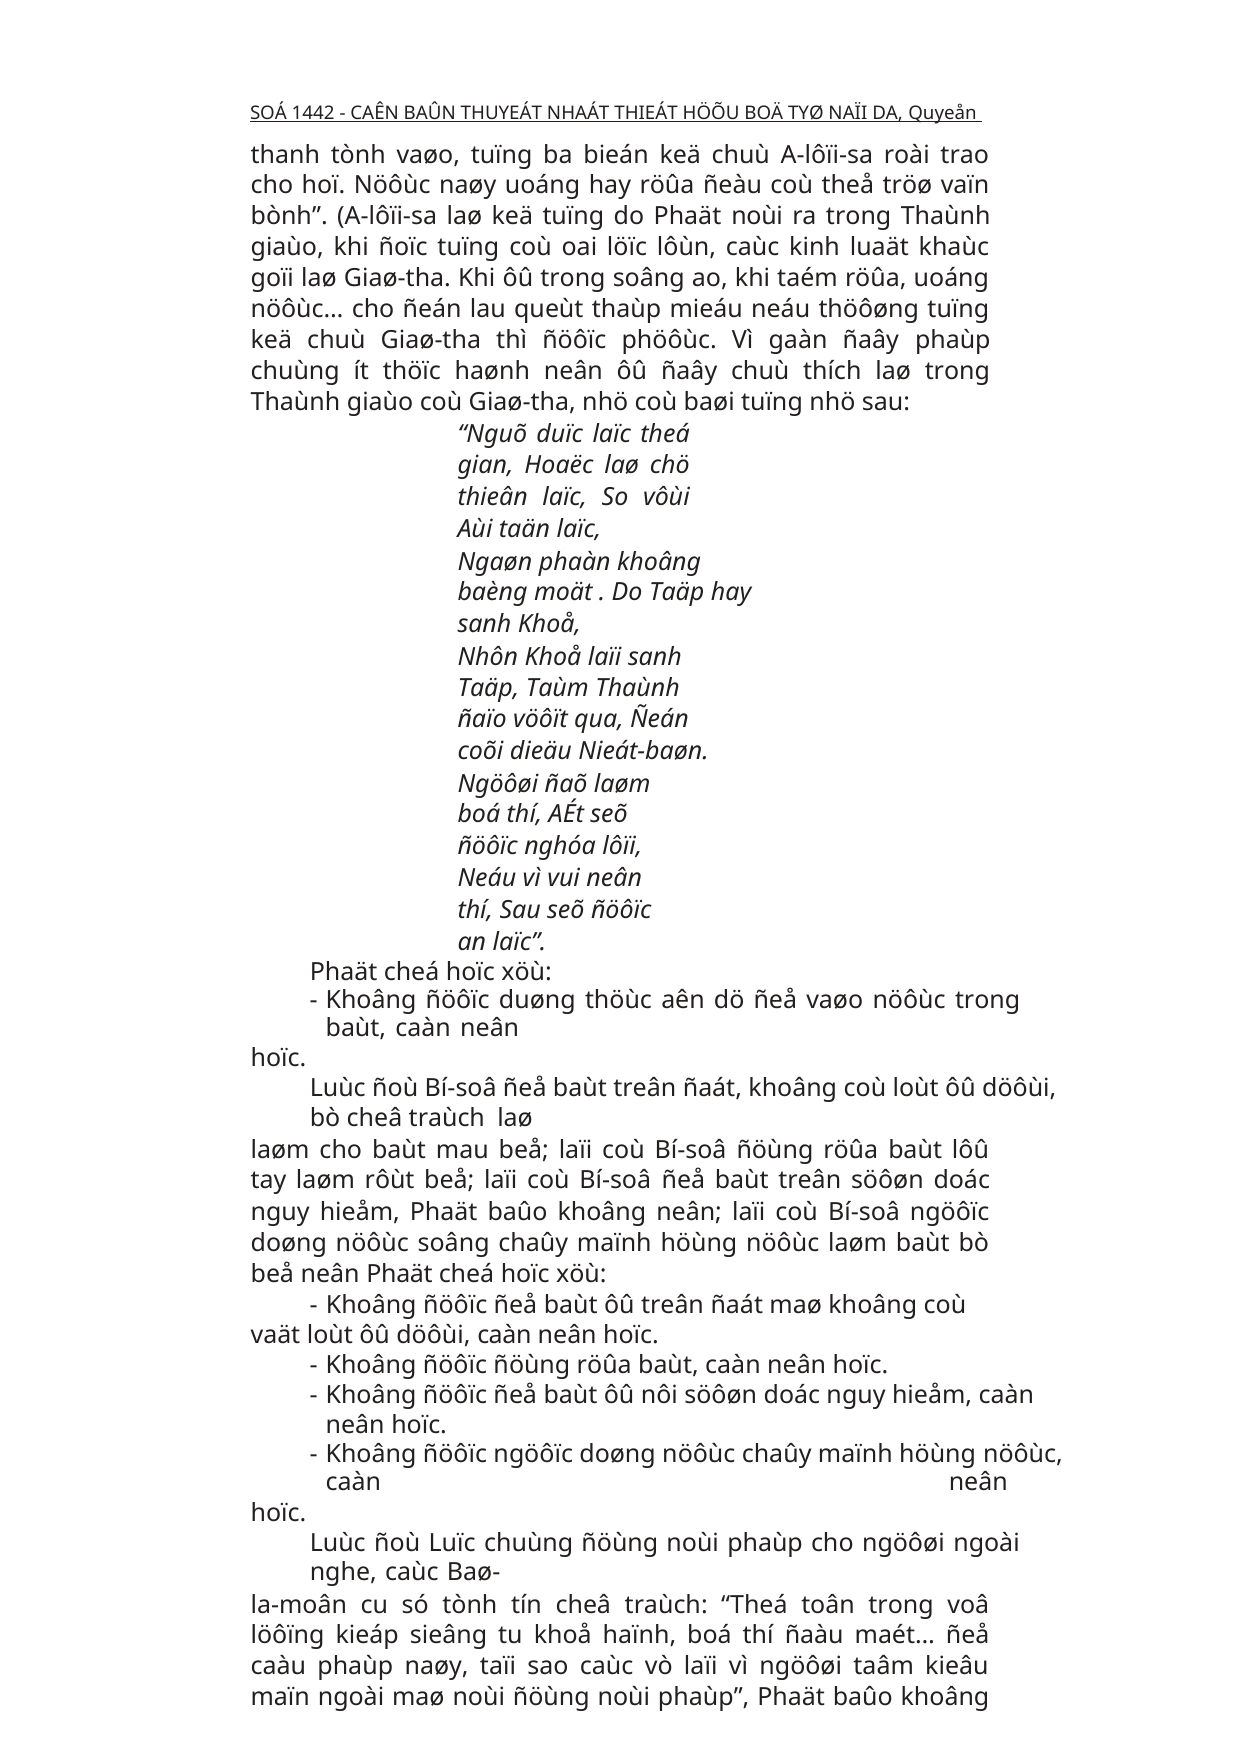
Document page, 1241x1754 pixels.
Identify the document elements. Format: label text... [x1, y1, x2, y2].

text Luùc ñoù Luïc chuùng ñöùng noùi phaùp cho ngöôøi ngoài nghe, caùc Baø- [309, 1528, 1065, 1587]
text Luùc ñoù Bí-soâ ñeå baùt treân ñaát, khoâng coù loùt ôû döôùi, bò cheâ traùch laø [309, 1073, 1065, 1132]
list Khoâng ñöôïc ñeå baùt ôû treân ñaát maø khoâng coù vaät loùt ôû döôùi, caàn neân hoïc. [250, 1289, 969, 1351]
list Khoâng ñöôïc duøng thöùc aên dö ñeå vaøo nöôùc trong baùt, caàn neân [309, 986, 1065, 1042]
list Khoâng ñöôïc ñeå baùt ôû nôi söôøn doác nguy hieåm, caàn neân hoïc. [309, 1379, 1065, 1439]
text “Nguõ duïc laïc theá gian, Hoaëc laø chö thieân laïc, So vôùi Aùi taän laïc, [457, 418, 690, 544]
text laøm cho baùt mau beå; laïi coù Bí-soâ ñöùng röûa baùt lôû tay laøm rôùt beå; laïi coù Bí-soâ ñeå baùt treân söôøn doác nguy hieåm, Phaät baûo khoâng neân; laïi coù Bí-soâ ngöôïc doøng nöôùc soâng chaûy maïnh höùng nöôùc laøm baùt bò beå neân Phaät cheá hoïc xöù: [250, 1134, 990, 1289]
text Nhôn Khoå laïi sanh Taäp, Taùm Thaùnh ñaïo vöôït qua, Ñeán coõi dieäu Nieát-baøn. [457, 640, 722, 767]
text Ngaøn phaàn khoâng baèng moät . Do Taäp hay sanh Khoå, [457, 544, 756, 640]
text Phaät cheá hoïc xöù: [309, 957, 1065, 986]
text hoïc. [250, 1496, 1065, 1528]
list Khoâng ñöôïc ñöùng röûa baùt, caàn neân hoïc. [309, 1351, 1065, 1379]
list Khoâng ñöôïc ngöôïc doøng nöôùc chaûy maïnh höùng nöôùc, caàn neân [309, 1439, 1065, 1496]
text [250, 1589, 990, 1713]
text thanh tònh vaøo, tuïng ba bieán keä chuù A-lôïi-sa roài trao cho hoï. Nöôùc naøy uoáng hay röûa ñeàu coù theå tröø vaïn bònh”. (A-lôïi-sa laø keä tuïng do Phaät noùi ra trong Thaùnh giaùo, khi ñoïc tuïng coù oai löïc lôùn, caùc kinh luaät khaùc goïi laø Giaø-tha. Khi ôû trong soâng ao, khi taém röûa, uoáng nöôùc… cho ñeán lau queùt thaùp mieáu neáu thöôøng tuïng keä chuù Giaø-tha thì ñöôïc phöôùc. Vì gaàn ñaây phaùp chuùng ít thöïc haønh neân ôû ñaây chuù thích laø trong Thaùnh giaùo coù Giaø-tha, nhö coù baøi tuïng nhö sau: [250, 138, 990, 418]
text Ngöôøi ñaõ laøm boá thí, AÉt seõ ñöôïc nghóa lôïi, Neáu vì vui neân thí, Sau seõ ñöôïc an laïc”. [457, 767, 671, 957]
text hoïc. [250, 1042, 1065, 1073]
